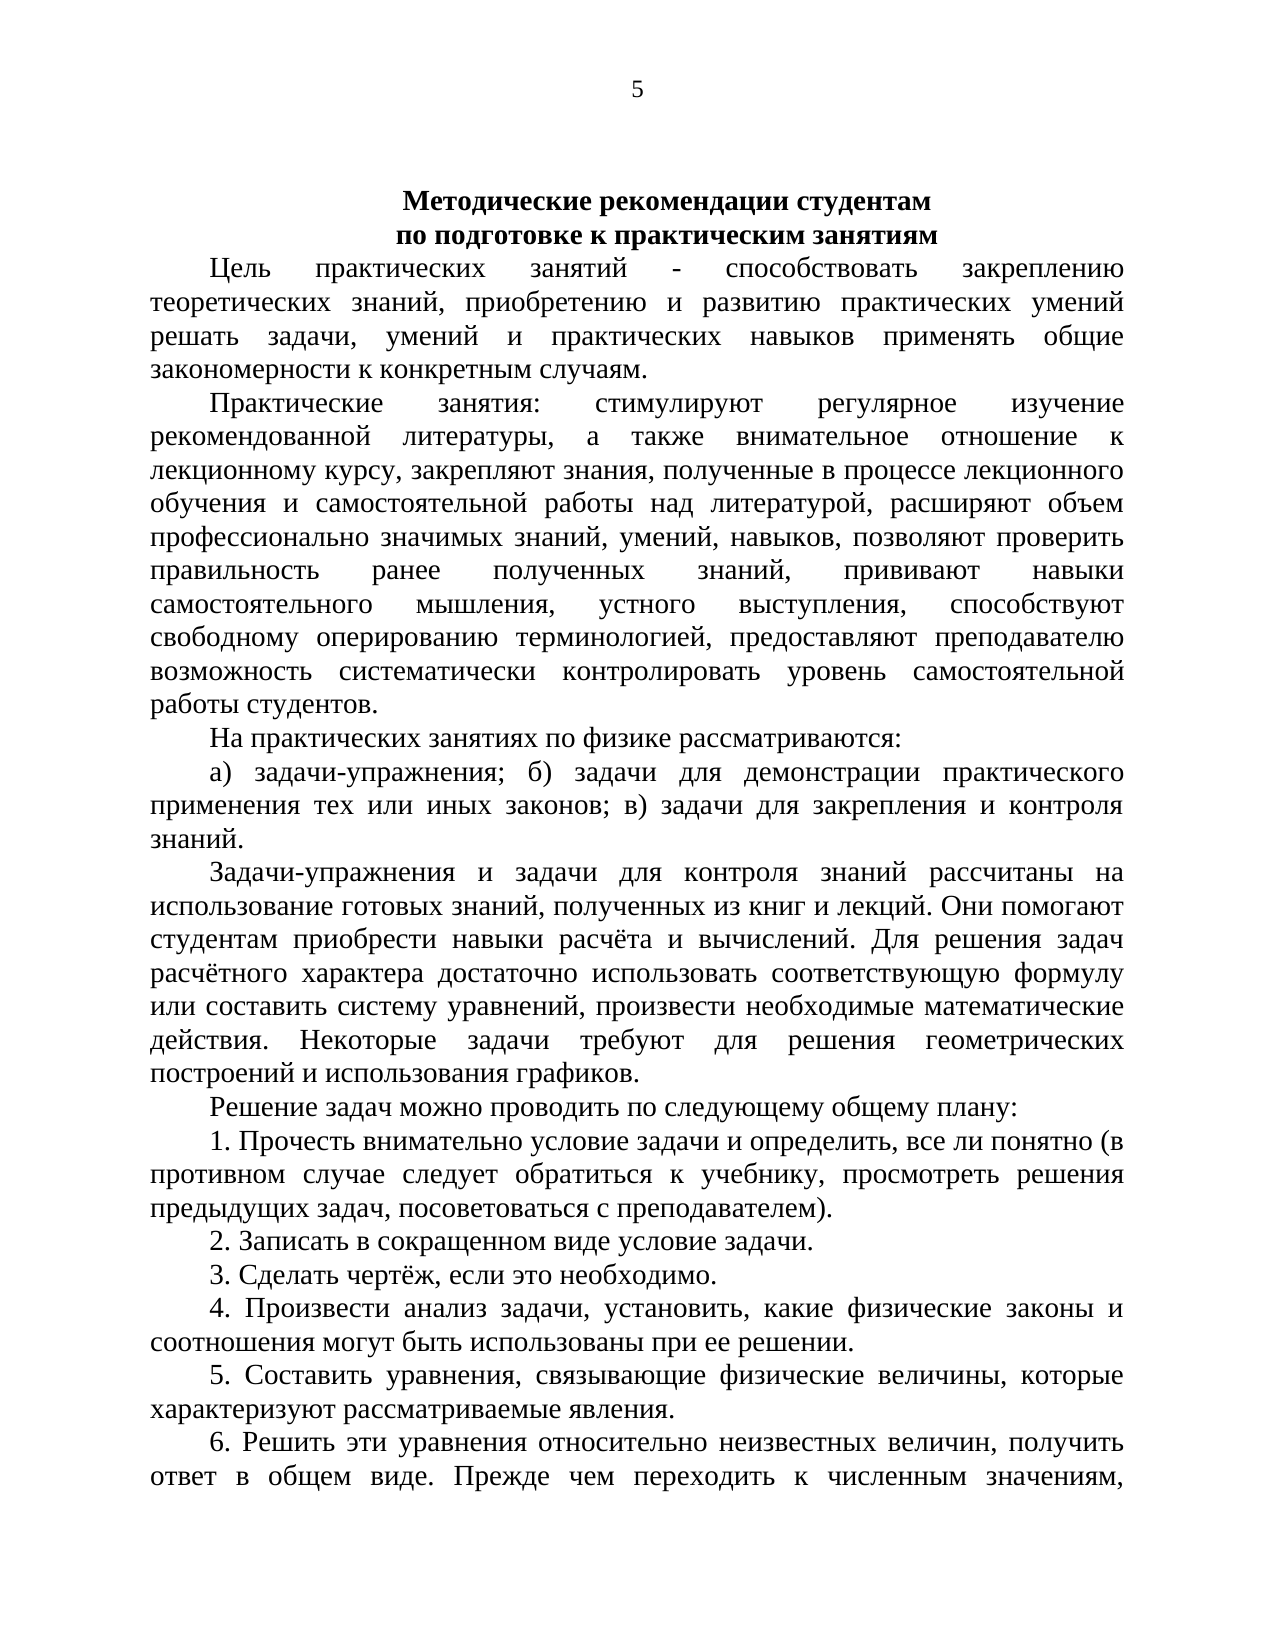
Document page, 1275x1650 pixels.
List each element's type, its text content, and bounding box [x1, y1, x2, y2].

text Цель практических занятий - способствовать закреплению теоретических знаний, приобретению и развитию практических умений решать задачи, умений и практических навыков применять общие закономерности к конкретным случаям. [150, 251, 1125, 385]
text а) задачи-упражнения; б) задачи для демонстрации практического применения тех или иных законов; в) задачи для закрепления и контроля знаний. [150, 754, 1125, 854]
text 4. Произвести анализ задачи, установить, какие физические законы и соотношения могут быть использованы при ее решении. [150, 1290, 1125, 1357]
text Практические занятия: стимулируют регулярное изучение рекомендованной литературы, а также внимательное отношение к лекционному курсу, закрепляют знания, полученные в процессе лекционного обучения и самостоятельной работы над литературой, расширяют объем профессионально значимых знаний, умений, навыков, позволяют проверить правильность ранее полученных знаний, прививают навыки самостоятельного мышления, устного выступления, способствуют свободному оперированию терминологией, предоставляют преподавателю возможность систематически контролировать уровень самостоятельной работы студентов. [150, 385, 1125, 720]
text Решение задач можно проводить по следующему общему плану: [150, 1089, 1125, 1123]
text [150, 1424, 1125, 1492]
text Задачи-упражнения и задачи для контроля знаний рассчитаны на использование готовых знаний, полученных из книг и лекций. Они помогают студентам приобрести навыки расчёта и вычислений. Для решения задач расчётного характера достаточно использовать соответствующую формулу или составить систему уравнений, произвести необходимые математические действия. Некоторые задачи требуют для решения геометрических построений и использования графиков. [150, 854, 1125, 1089]
text 3. Сделать чертёж, если это необходимо. [150, 1257, 1125, 1290]
text 2. Записать в сокращенном виде условие задачи. [150, 1223, 1125, 1257]
text Методические рекомендации студентам [150, 183, 1125, 217]
text по подготовке к практическим занятиям [150, 217, 1125, 251]
text 1. Прочесть внимательно условие задачи и определить, все ли понятно (в противном случае следует обратиться к учебнику, просмотреть решения предыдущих задач, посоветоваться с преподавателем). [150, 1123, 1125, 1223]
text 5. Составить уравнения, связывающие физические величины, которые характеризуют рассматриваемые явления. [150, 1357, 1125, 1424]
text На практических занятиях по физике рассматриваются: [150, 720, 1125, 754]
